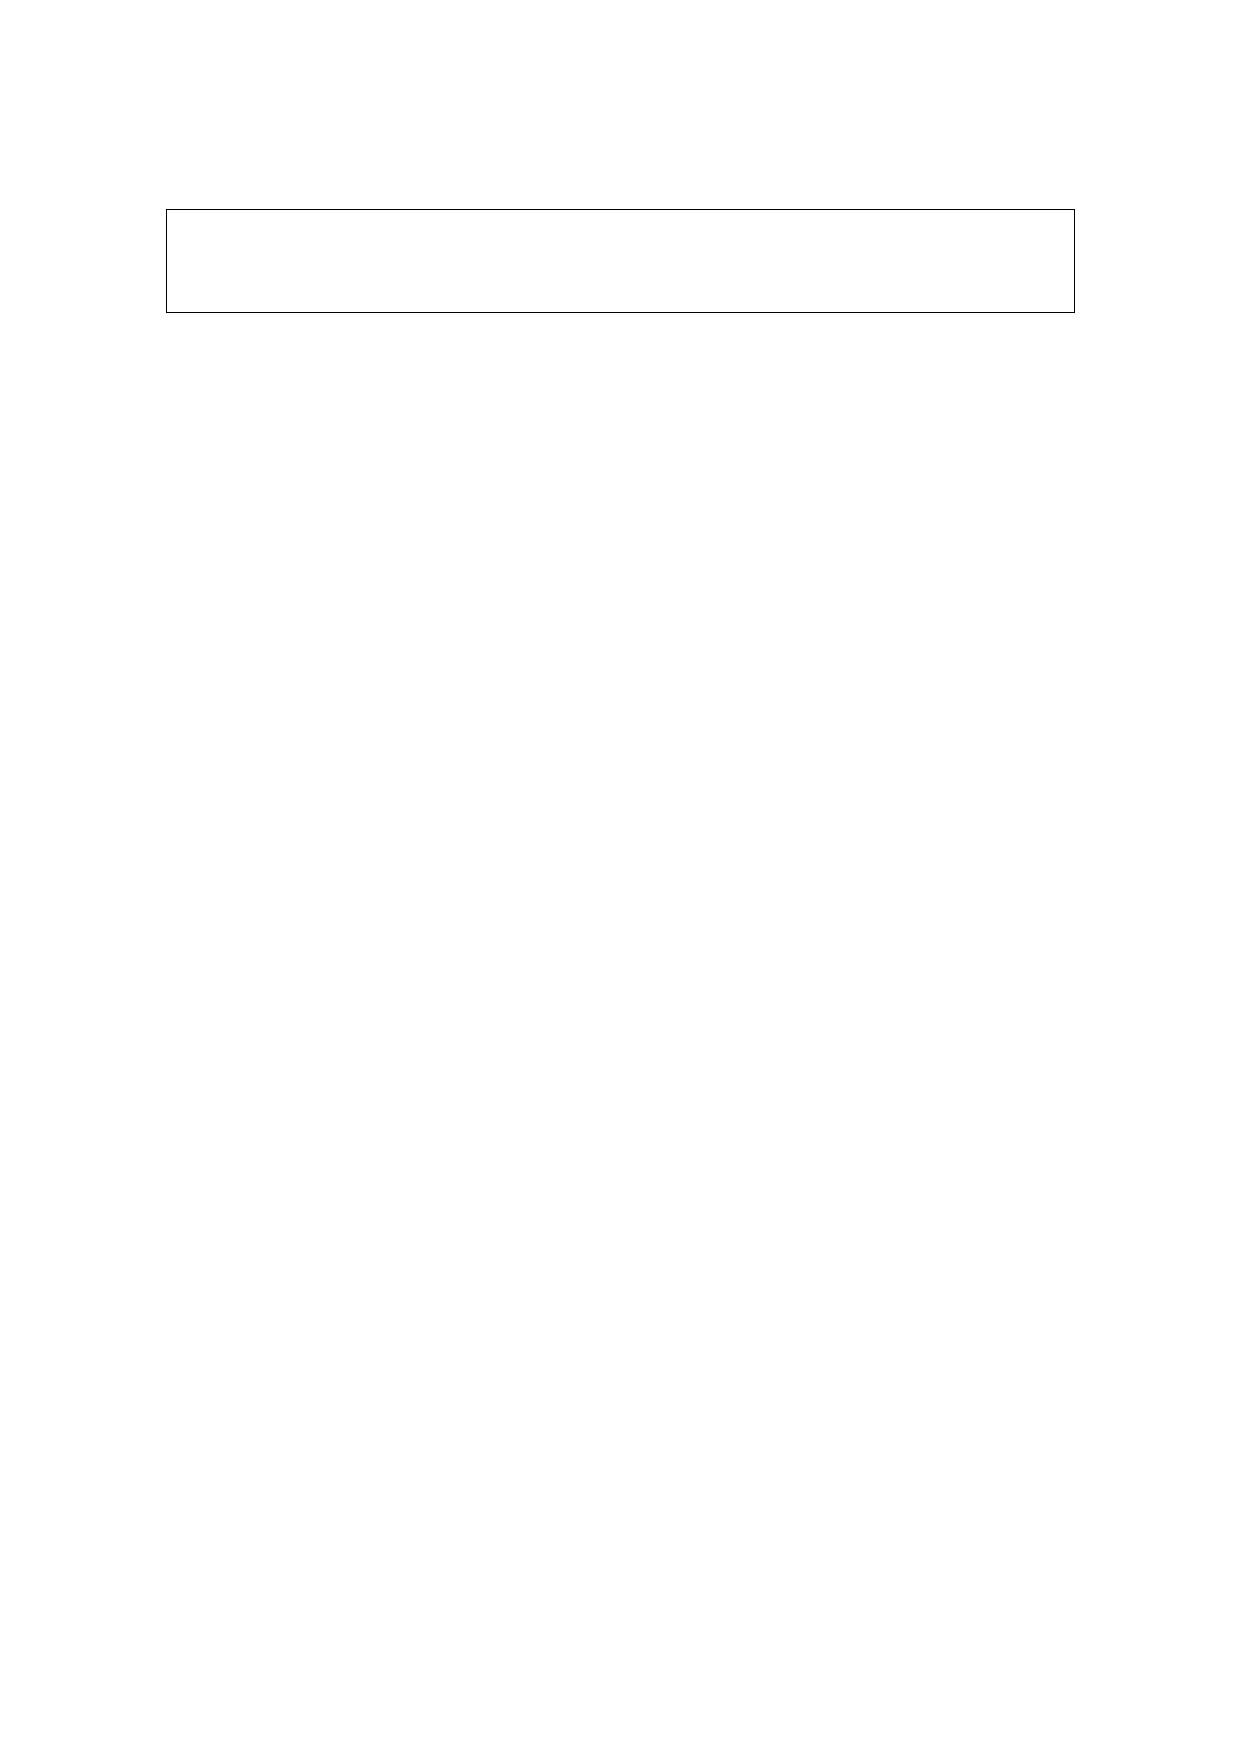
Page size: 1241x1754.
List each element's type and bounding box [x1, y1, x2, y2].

table_header [167, 210, 1074, 312]
